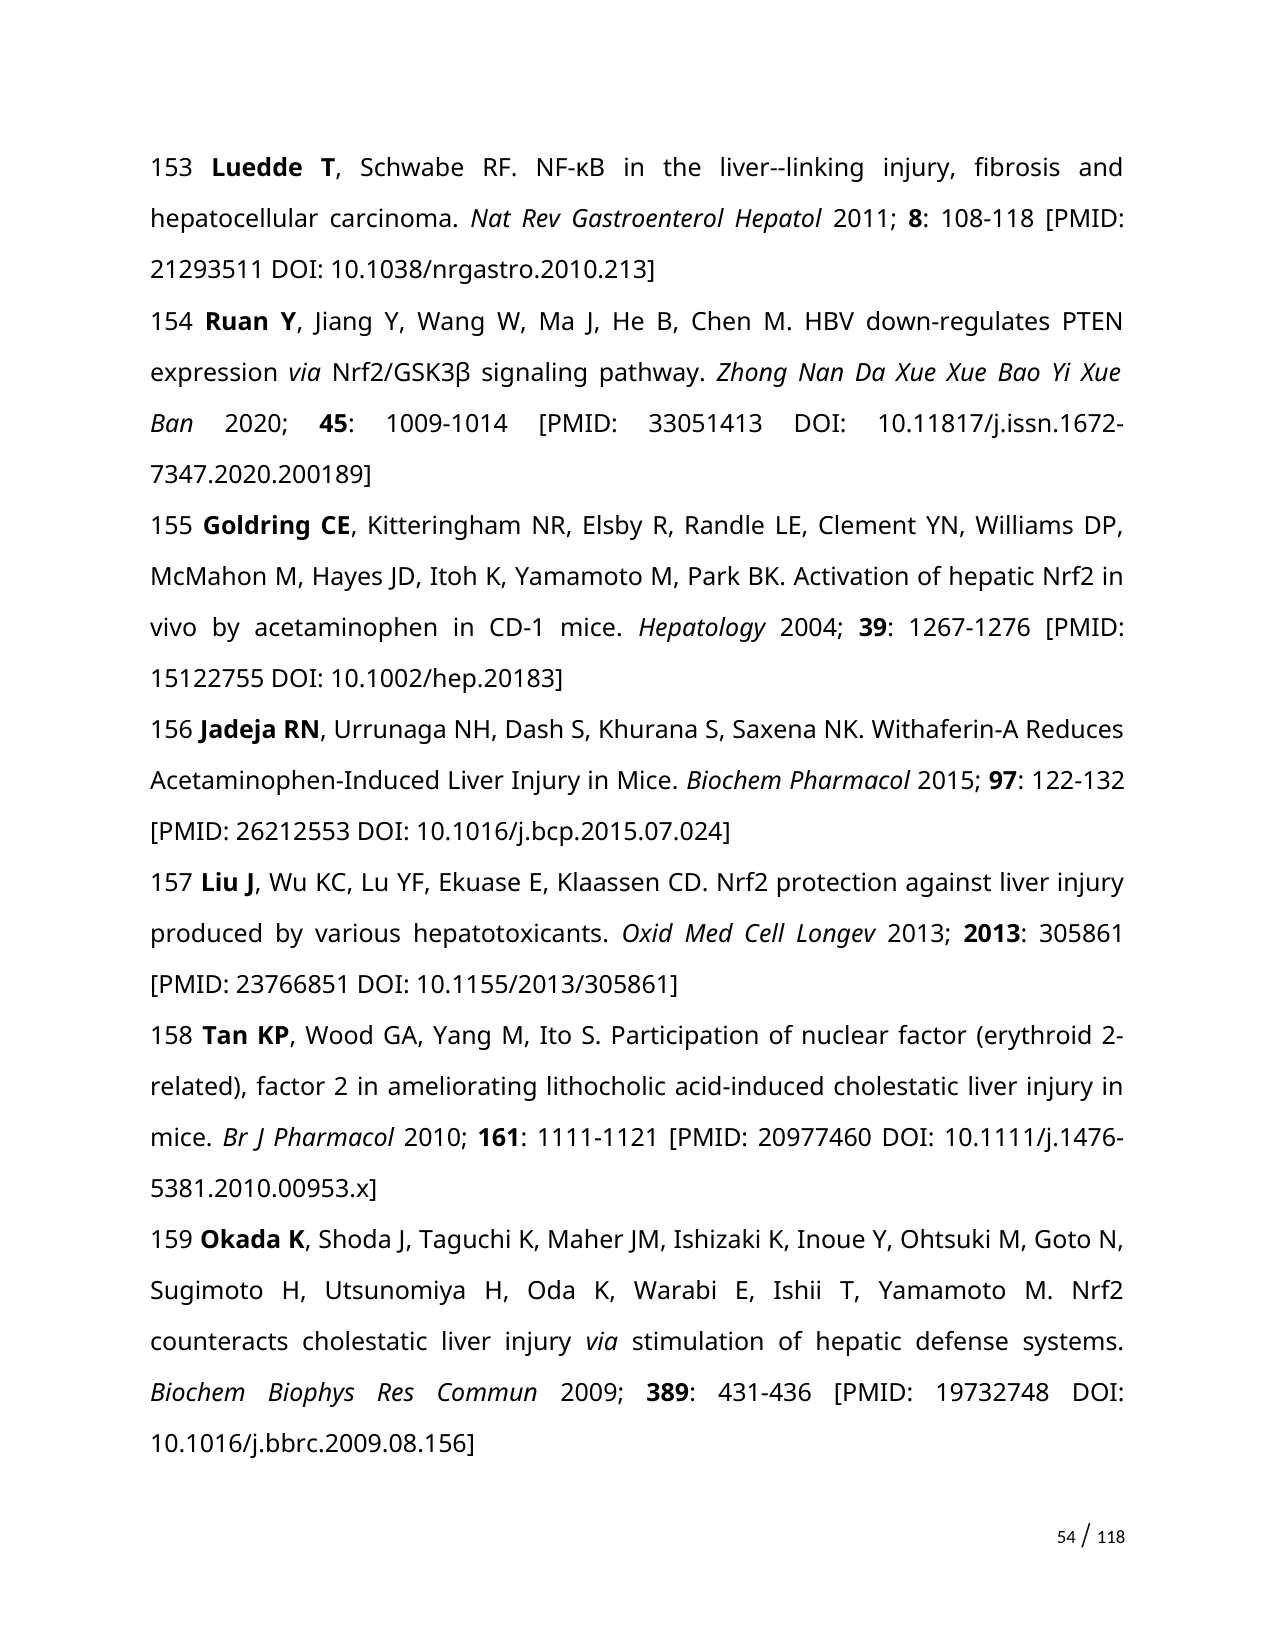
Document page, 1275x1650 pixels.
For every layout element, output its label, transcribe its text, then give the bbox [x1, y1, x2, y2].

text 157 Liu J, Wu KC, Lu YF, Ekuase E, Klaassen CD. Nrf2 protection against liver injury produced by various hepatotoxicants. Oxid Med Cell Longev 2013; 2013: 305861 [PMID: 23766851 DOI: 10.1155/2013/305861] [150, 864, 1125, 1001]
text 159 Okada K, Shoda J, Taguchi K, Maher JM, Ishizaki K, Inoue Y, Ohtsuki M, Goto N, Sugimoto H, Utsunomiya H, Oda K, Warabi E, Ishii T, Yamamoto M. Nrf2 counteracts cholestatic liver injury via stimulation of hepatic defense systems. Biochem Biophys Res Commun 2009; 389: 431-436 [PMID: 19732748 DOI: 10.1016/j.bbrc.2009.08.156] [150, 1222, 1125, 1460]
text 154 Ruan Y, Jiang Y, Wang W, Ma J, He B, Chen M. HBV down-regulates PTEN expression via Nrf2/GSK3β signaling pathway. Zhong Nan Da Xue Xue Bao Yi Xue Ban 2020; 45: 1009-1014 [PMID: 33051413 DOI: 10.11817/j.issn.1672-7347.2020.200189] [150, 303, 1125, 490]
text 155 Goldring CE, Kitteringham NR, Elsby R, Randle LE, Clement YN, Williams DP, McMahon M, Hayes JD, Itoh K, Yamamoto M, Park BK. Activation of hepatic Nrf2 in vivo by acetaminophen in CD-1 mice. Hepatology 2004; 39: 1267-1276 [PMID: 15122755 DOI: 10.1002/hep.20183] [150, 507, 1125, 694]
text 156 Jadeja RN, Urrunaga NH, Dash S, Khurana S, Saxena NK. Withaferin-A Reduces Acetaminophen-Induced Liver Injury in Mice. Biochem Pharmacol 2015; 97: 122-132 [PMID: 26212553 DOI: 10.1016/j.bcp.2015.07.024] [150, 711, 1125, 848]
text 153 Luedde T, Schwabe RF. NF-κB in the liver--linking injury, fibrosis and hepatocellular carcinoma. Nat Rev Gastroenterol Hepatol 2011; 8: 108-118 [PMID: 21293511 DOI: 10.1038/nrgastro.2010.213] [150, 150, 1125, 286]
text 158 Tan KP, Wood GA, Yang M, Ito S. Participation of nuclear factor (erythroid 2-related), factor 2 in ameliorating lithocholic acid-induced cholestatic liver injury in mice. Br J Pharmacol 2010; 161: 1111-1121 [PMID: 20977460 DOI: 10.1111/j.1476-5381.2010.00953.x] [150, 1018, 1125, 1205]
